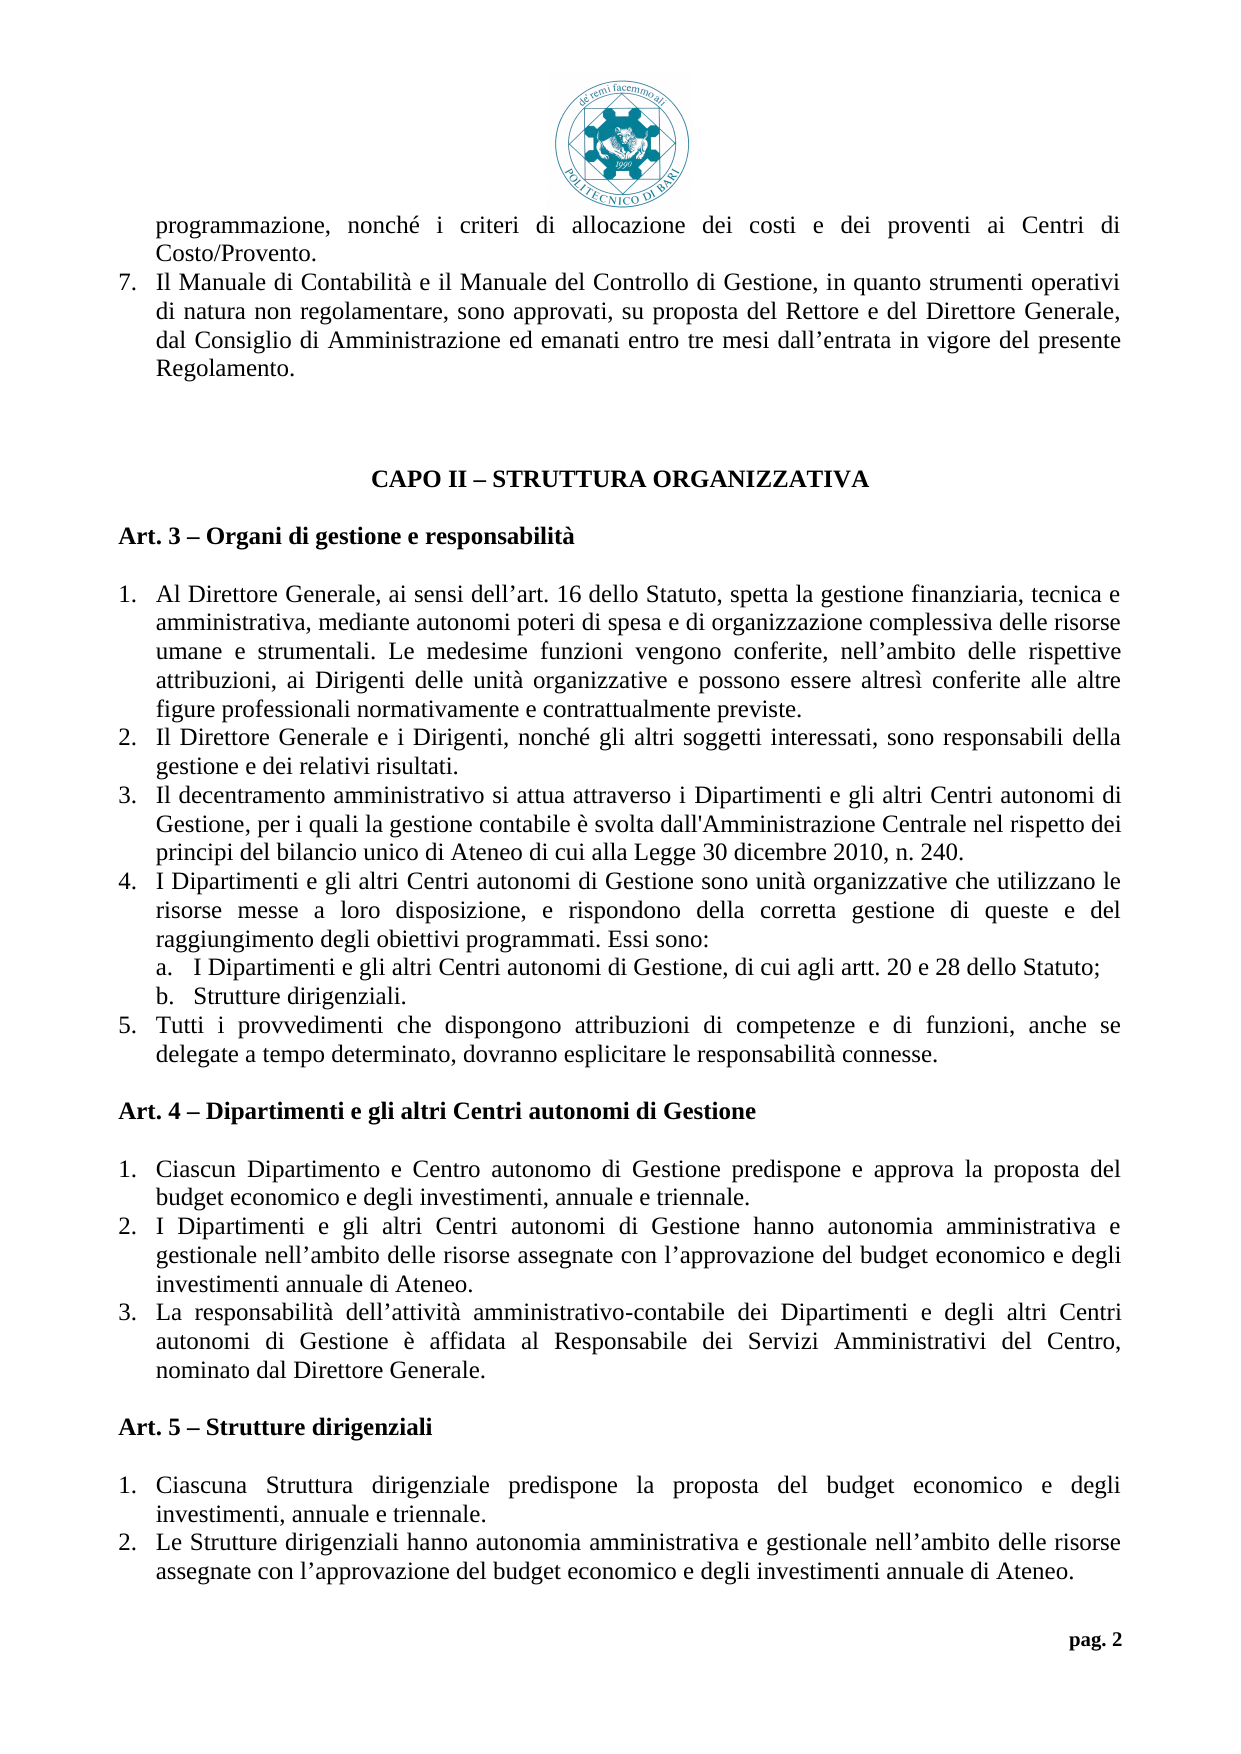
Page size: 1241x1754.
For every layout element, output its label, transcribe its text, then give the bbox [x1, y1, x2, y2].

picture [547, 73, 693, 210]
list La responsabilità dell’attività amministrativo-contabile dei Dipartimenti e degli altri Centri autonomi di Gestione è affidata al Responsabile dei Servizi Amministrativi del Centro, nominato dal Direttore Generale. [118, 1297, 1122, 1384]
text CAPO II – STRUTTURA ORGANIZZATIVA [118, 464, 1122, 492]
list I Dipartimenti e gli altri Centri autonomi di Gestione hanno autonomia amministrativa e gestionale nell’ambito delle risorse assegnate con l’approvazione del budget economico e degli investimenti annuale di Ateneo. [118, 1211, 1122, 1297]
list Il decentramento amministrativo si attua attraverso i Dipartimenti e gli altri Centri autonomi di Gestione, per i quali la gestione contabile è svolta dall'Amministrazione Centrale nel rispetto dei principi del bilancio unico di Ateneo di cui alla Legge 30 dicembre 2010, n. 240. [118, 780, 1122, 866]
list Il Direttore Generale e i Dirigenti, nonché gli altri soggetti interessati, sono responsabili della gestione e dei relativi risultati. [118, 722, 1122, 780]
list Il Manuale di Contabilità e il Manuale del Controllo di Gestione, in quanto strumenti operativi di natura non regolamentare, sono approvati, su proposta del Rettore e del Direttore Generale, dal Consiglio di Amministrazione ed emanati entro tre mesi dall’entrata in vigore del presente Regolamento. [118, 267, 1122, 382]
list Ciascuna Struttura dirigenziale predispone la proposta del budget economico e degli investimenti, annuale e triennale. [118, 1470, 1122, 1527]
text Art. 5 – Strutture dirigenziali [118, 1412, 1122, 1441]
list Le Strutture dirigenziali hanno autonomia amministrativa e gestionale nell’ambito delle risorse assegnate con l’approvazione del budget economico e degli investimenti annuale di Ateneo. [118, 1527, 1122, 1585]
list Al Direttore Generale, ai sensi dell’art. 16 dello Statuto, spetta la gestione finanziaria, tecnica e amministrativa, mediante autonomi poteri di spesa e di organizzazione complessiva delle risorse umane e strumentali. Le medesime funzioni vengono conferite, nell’ambito delle rispettive attribuzioni, ai Dirigenti delle unità organizzative e possono essere altresì conferite alle altre figure professionali normativamente e contrattualmente previste. [118, 579, 1122, 722]
text Art. 3 – Organi di gestione e responsabilità [118, 521, 1122, 550]
list Tutti i provvedimenti che dispongono attribuzioni di competenze e di funzioni, anche se delegate a tempo determinato, dovranno esplicitare le responsabilità connesse. [118, 1010, 1122, 1067]
list Strutture dirigenziali. [156, 981, 1122, 1010]
text Art. 4 – Dipartimenti e gli altri Centri autonomi di Gestione [118, 1096, 1122, 1125]
list I Dipartimenti e gli altri Centri autonomi di Gestione sono unità organizzative che utilizzano le risorse messe a loro disposizione, e rispondono della corretta gestione di queste e del raggiungimento degli obiettivi programmati. Essi sono: [118, 866, 1122, 952]
list I Dipartimenti e gli altri Centri autonomi di Gestione, di cui agli artt. 20 e 28 dello Statuto; [156, 952, 1122, 981]
list Ciascun Dipartimento e Centro autonomo di Gestione predispone e approva la proposta del budget economico e degli investimenti, annuale e triennale. [118, 1154, 1122, 1211]
